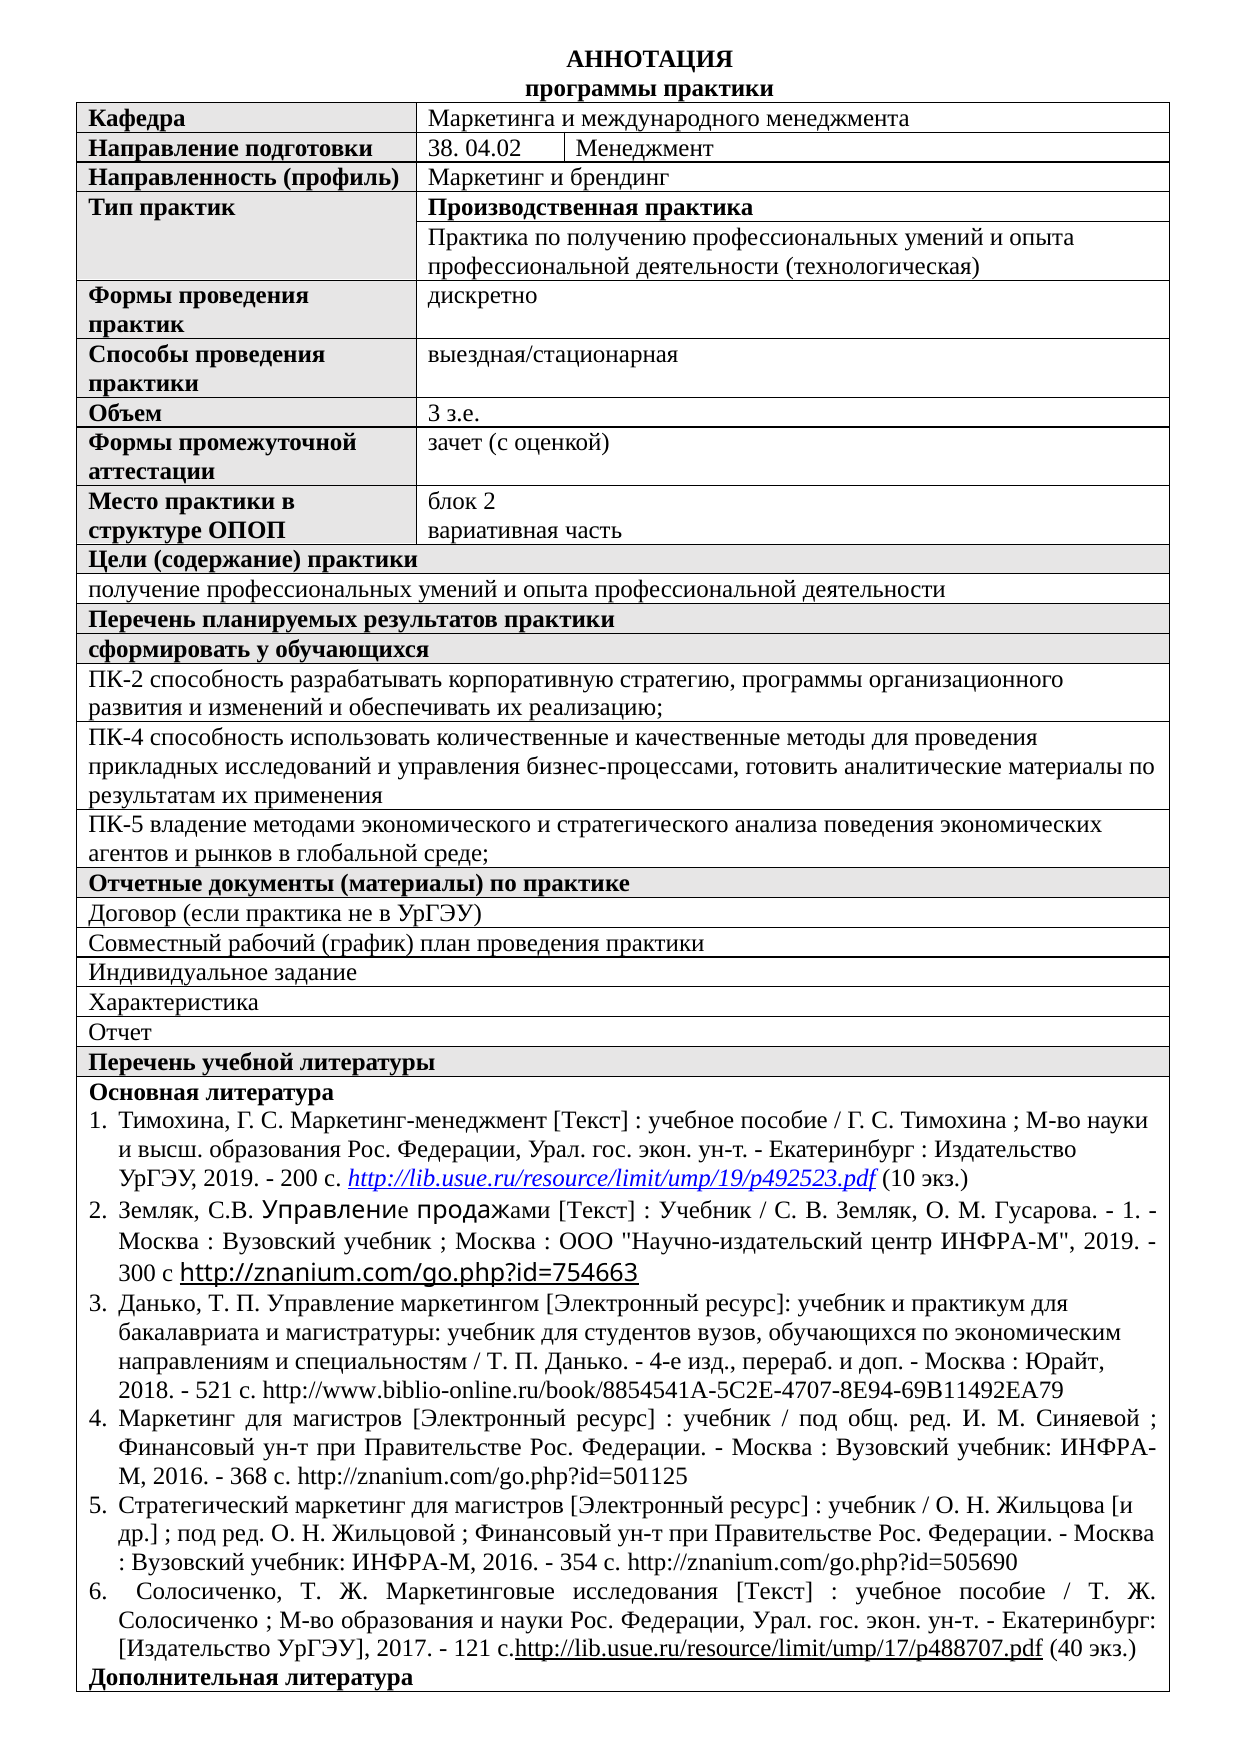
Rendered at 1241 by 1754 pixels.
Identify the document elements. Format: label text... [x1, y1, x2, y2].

table_header Маркетинга и международного менеджмента [417, 103, 1169, 132]
table_cell Способы проведения практики [77, 339, 416, 397]
table_cell Договор (если практика не в УрГЭУ) [77, 898, 1169, 927]
table_cell Перечень планируемых результатов практики [77, 604, 1169, 633]
table_cell Направление подготовки [77, 133, 416, 161]
table_header Кафедра [77, 103, 416, 132]
table_cell блок 2 вариативная часть [417, 486, 1169, 543]
table_cell Индивидуальное задание [77, 958, 1169, 986]
table_cell Тип практик [77, 192, 416, 279]
table_cell Формы промежуточной аттестации [77, 428, 416, 485]
text программы практики [118, 73, 1181, 102]
table_cell Производственная практика [417, 192, 1169, 221]
table_cell Объем [77, 398, 416, 426]
table_cell Формы проведения практик [77, 281, 416, 338]
table_cell Место практики в структуре ОПОП [77, 486, 416, 543]
table_cell Отчет [77, 1017, 1169, 1046]
table_cell Направленность (профиль) [77, 163, 416, 191]
table_cell ПК-5 владение методами экономического и стратегического анализа поведения экономических агентов и рынков в глобальной среде; [77, 810, 1169, 867]
table_cell 3 з.е. [417, 398, 1169, 426]
table_cell Практика по получению профессиональных умений и опыта профессиональной деятельности (технологическая) [417, 222, 1169, 279]
table_cell получение профессиональных умений и опыта профессиональной деятельности [77, 574, 1169, 603]
table_cell Характеристика [77, 987, 1169, 1016]
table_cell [77, 1077, 1169, 1691]
table_cell выездная/стационарная [417, 339, 1169, 397]
table_cell Маркетинг и брендинг [417, 163, 1169, 191]
table_cell Отчетные документы (материалы) по практике [77, 868, 1169, 897]
table_cell Совместный рабочий (график) план проведения практики [77, 928, 1169, 956]
table_cell Менеджмент [565, 133, 1169, 161]
table_cell Цели (содержание) практики [77, 545, 1169, 573]
table_cell ПК-4 способность использовать количественные и качественные методы для проведения прикладных исследований и управления бизнес-процессами, готовить аналитические материалы по результатам их применения [77, 722, 1169, 808]
table_cell сформировать у обучающихся [77, 634, 1169, 663]
table_cell зачет (с оценкой) [417, 428, 1169, 485]
table_cell 38. 04.02 [417, 133, 564, 161]
table_cell дискретно [417, 281, 1169, 338]
table_cell ПК-2 способность разрабатывать корпоративную стратегию, программы организационного развития и изменений и обеспечивать их реализацию; [77, 664, 1169, 721]
table_cell Перечень учебной литературы [77, 1047, 1169, 1076]
text АННОТАЦИЯ [118, 44, 1181, 73]
